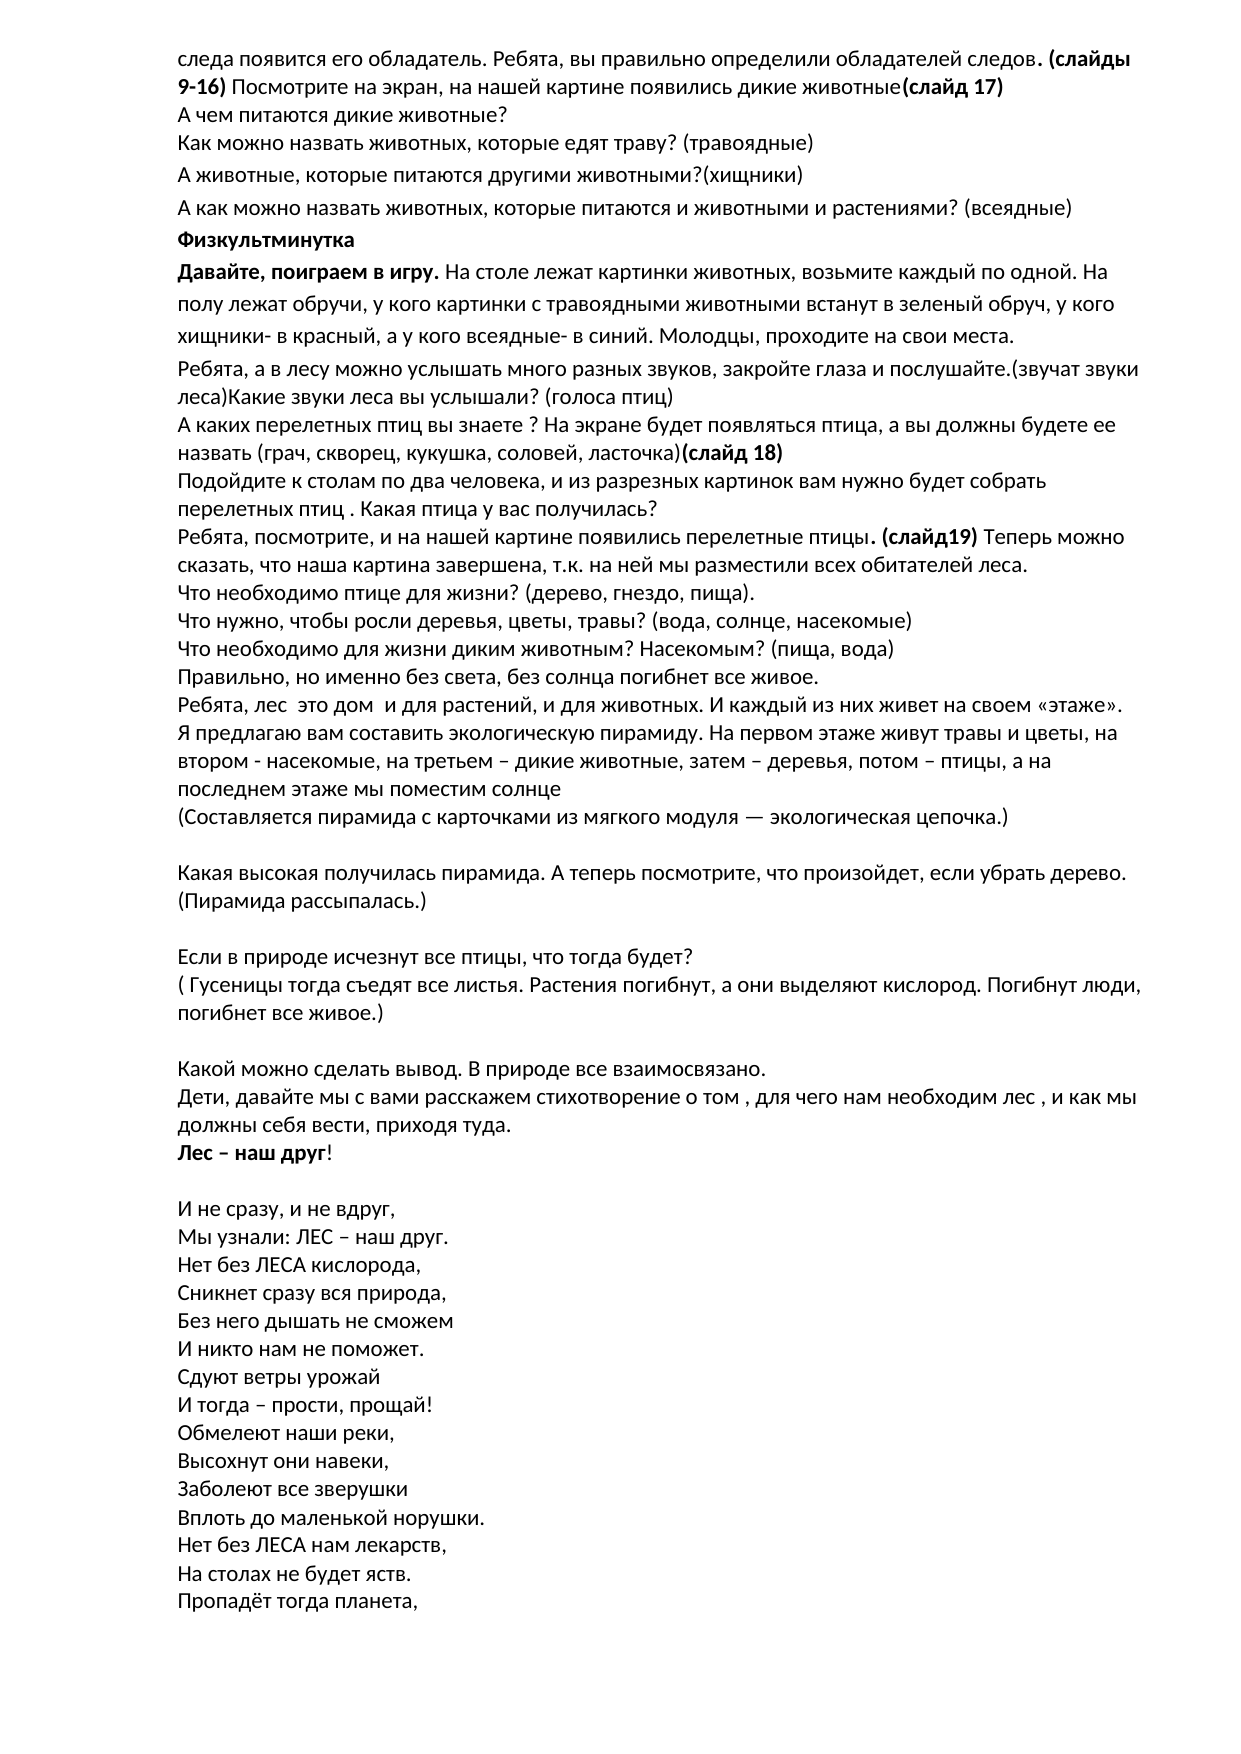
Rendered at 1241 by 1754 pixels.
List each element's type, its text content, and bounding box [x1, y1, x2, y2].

text Как можно назвать животных, которые едят траву? (травоядные) [177, 128, 1152, 156]
text Физкультминутка [177, 225, 1152, 253]
text Какой можно сделать вывод. В природе все взаимосвязано. [177, 1054, 1152, 1082]
text Какая высокая получилась пирамида. А теперь посмотрите, что произойдет, если убрать дерево.(Пирамида рассыпалась.) [177, 858, 1152, 914]
text Я предлагаю вам составить экологическую пирамиду. На первом этаже живут травы и цветы, на втором - насекомые, на третьем – дикие животные, затем – деревья, потом – птицы, а на последнем этаже мы поместим солнце [177, 718, 1152, 802]
text Ребята, а в лесу можно услышать много разных звуков, закройте глаза и послушайте.(звучат звуки леса)Какие звуки леса вы услышали? (голоса птиц) [177, 354, 1152, 410]
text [177, 44, 1152, 100]
text (Составляется пирамида с карточками из мягкого модуля — экологическая цепочка.) [177, 802, 1152, 830]
text А как можно назвать животных, которые питаются и животными и растениями? (всеядные) [177, 193, 1152, 221]
text ( Гусеницы тогда съедят все листья. Растения погибнут, а они выделяют кислород. Погибнут люди, погибнет все живое.) [177, 970, 1152, 1026]
text Что нужно, чтобы росли деревья, цветы, травы? (вода, солнце, насекомые) [177, 606, 1152, 634]
text Давайте, поиграем в игру. На столе лежат картинки животных, возьмите каждый по одной. На полу лежат обручи, у кого картинки с травоядными животными встанут в зеленый обруч, у кого хищники- в красный, а у кого всеядные- в синий. Молодцы, проходите на свои места. [177, 257, 1152, 349]
text Ребята, лес это дом и для растений, и для животных. И каждый из них живет на своем «этаже». [177, 690, 1152, 718]
text Что необходимо птице для жизни? (дерево, гнездо, пища). [177, 578, 1152, 606]
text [177, 1138, 1152, 1615]
text Подойдите к столам по два человека, и из разрезных картинок вам нужно будет собрать перелетных птиц . Какая птица у вас получилась? [177, 466, 1152, 522]
text Дети, давайте мы с вами расскажем стихотворение о том , для чего нам необходим лес , и как мы должны себя вести, приходя туда. [177, 1082, 1152, 1138]
text Ребята, посмотрите, и на нашей картине появились перелетные птицы. (слайд19) Теперь можно сказать, что наша картина завершена, т.к. на ней мы разместили всех обитателей леса. [177, 522, 1152, 578]
text Что необходимо для жизни диким животным? Насекомым? (пища, вода) [177, 634, 1152, 662]
text Если в природе исчезнут все птицы, что тогда будет? [177, 942, 1152, 970]
text Правильно, но именно без света, без солнца погибнет все живое. [177, 662, 1152, 690]
text А чем питаются дикие животные? [177, 100, 1152, 128]
text А животные, которые питаются другими животными?(хищники) [177, 161, 1152, 189]
text А каких перелетных птиц вы знаете ? На экране будет появляться птица, а вы должны будете ее назвать (грач, скворец, кукушка, соловей, ласточка)(слайд 18) [177, 410, 1152, 466]
